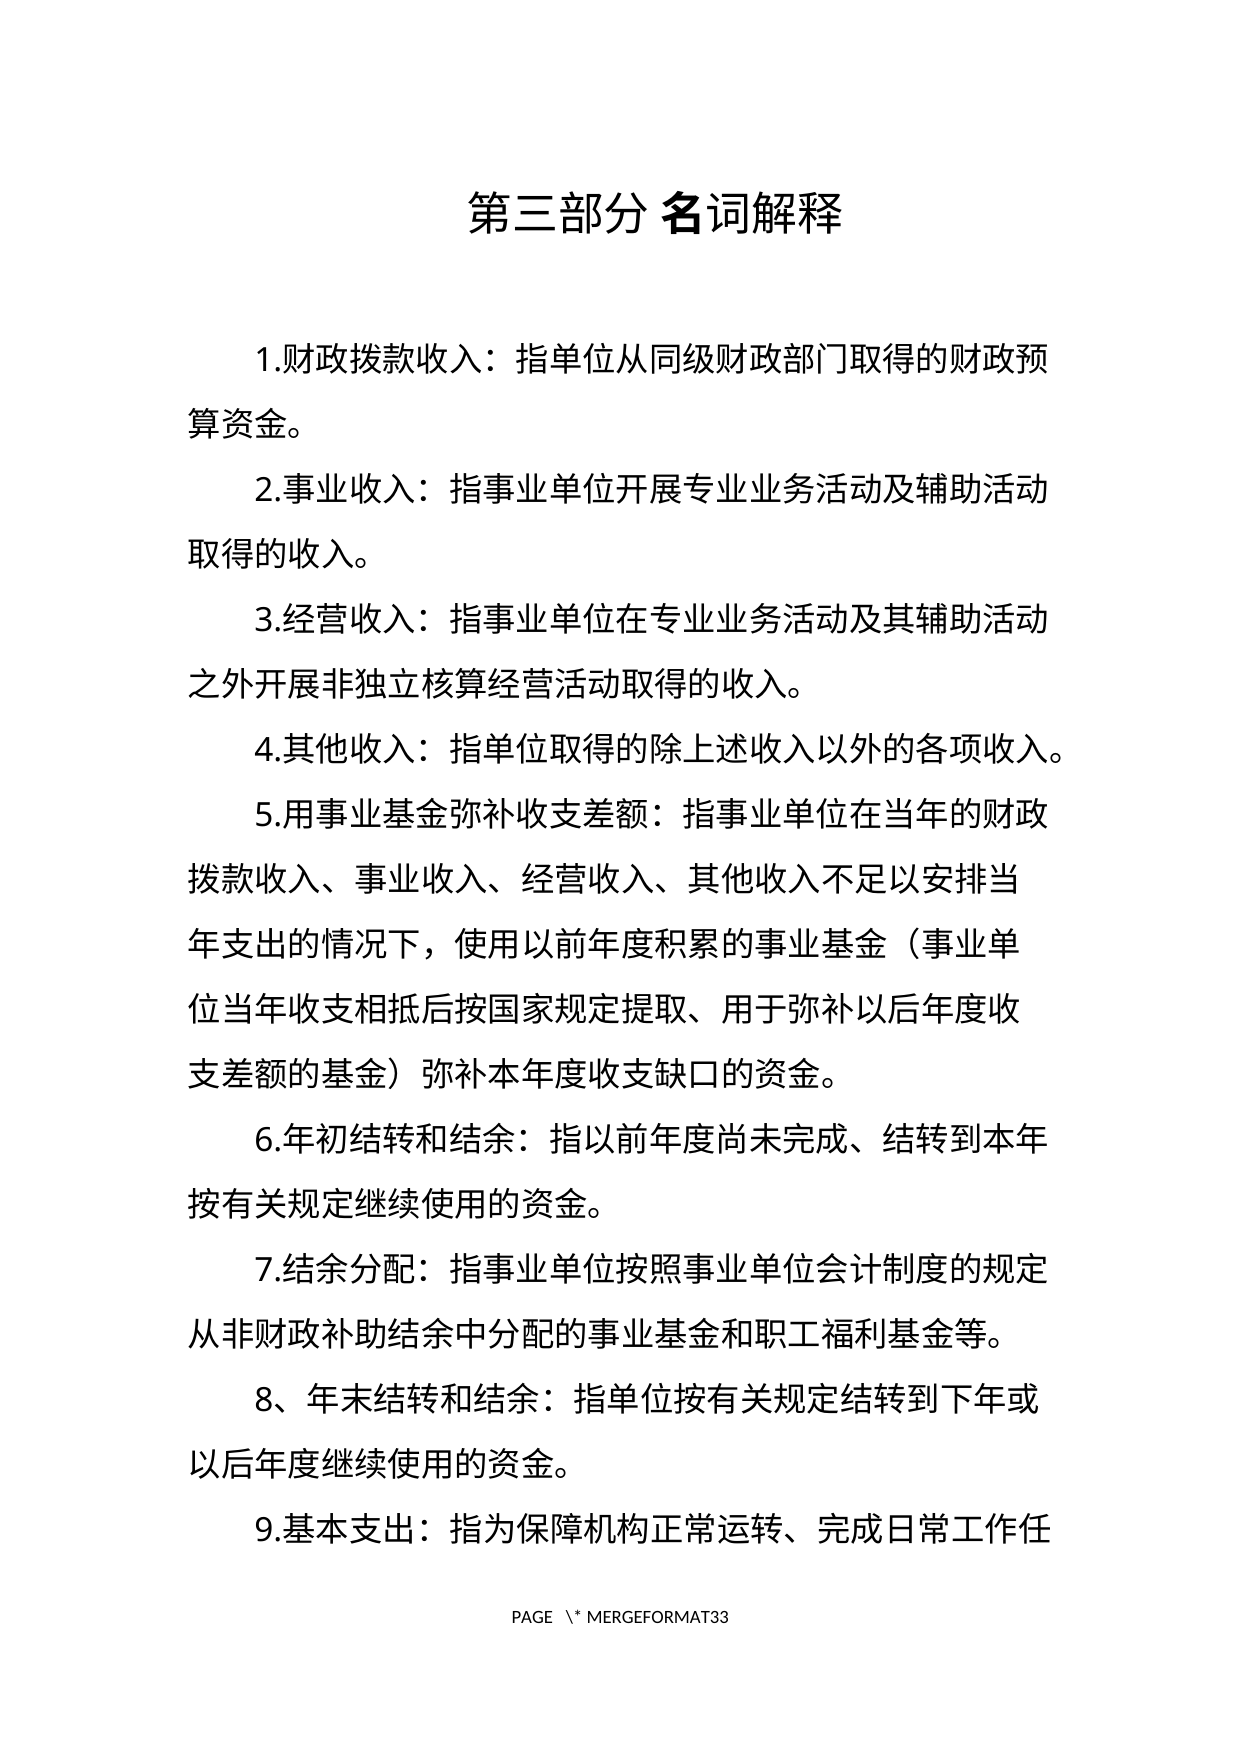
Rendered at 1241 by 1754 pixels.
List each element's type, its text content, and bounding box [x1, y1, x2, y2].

text 1.财政拨款收入：指单位从同级财政部门取得的财政预算资金。 [187, 324, 1053, 454]
list 名词解释 [187, 162, 1053, 259]
text 2.事业收入：指事业单位开展专业业务活动及辅助活动取得的收入。 [187, 454, 1053, 584]
text 3.经营收入：指事业单位在专业业务活动及其辅助活动之外开展非独立核算经营活动取得的收入。 [187, 584, 1053, 714]
text 4.其他收入：指单位取得的除上述收入以外的各项收入。 [187, 714, 1053, 779]
text 8、年末结转和结余：指单位按有关规定结转到下年或以后年度继续使用的资金。 [187, 1364, 1053, 1494]
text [187, 1494, 1053, 1559]
text 6.年初结转和结余：指以前年度尚未完成、结转到本年按有关规定继续使用的资金。 [187, 1104, 1053, 1234]
text 7.结余分配：指事业单位按照事业单位会计制度的规定从非财政补助结余中分配的事业基金和职工福利基金等。 [187, 1234, 1053, 1364]
text 5.用事业基金弥补收支差额：指事业单位在当年的财政拨款收入、事业收入、经营收入、其他收入不足以安排当年支出的情况下，使用以前年度积累的事业基金（事业单位当年收支相抵后按国家规定提取、用于弥补以后年度收支差额的基金）弥补本年度收支缺口的资金。 [187, 779, 1053, 1104]
